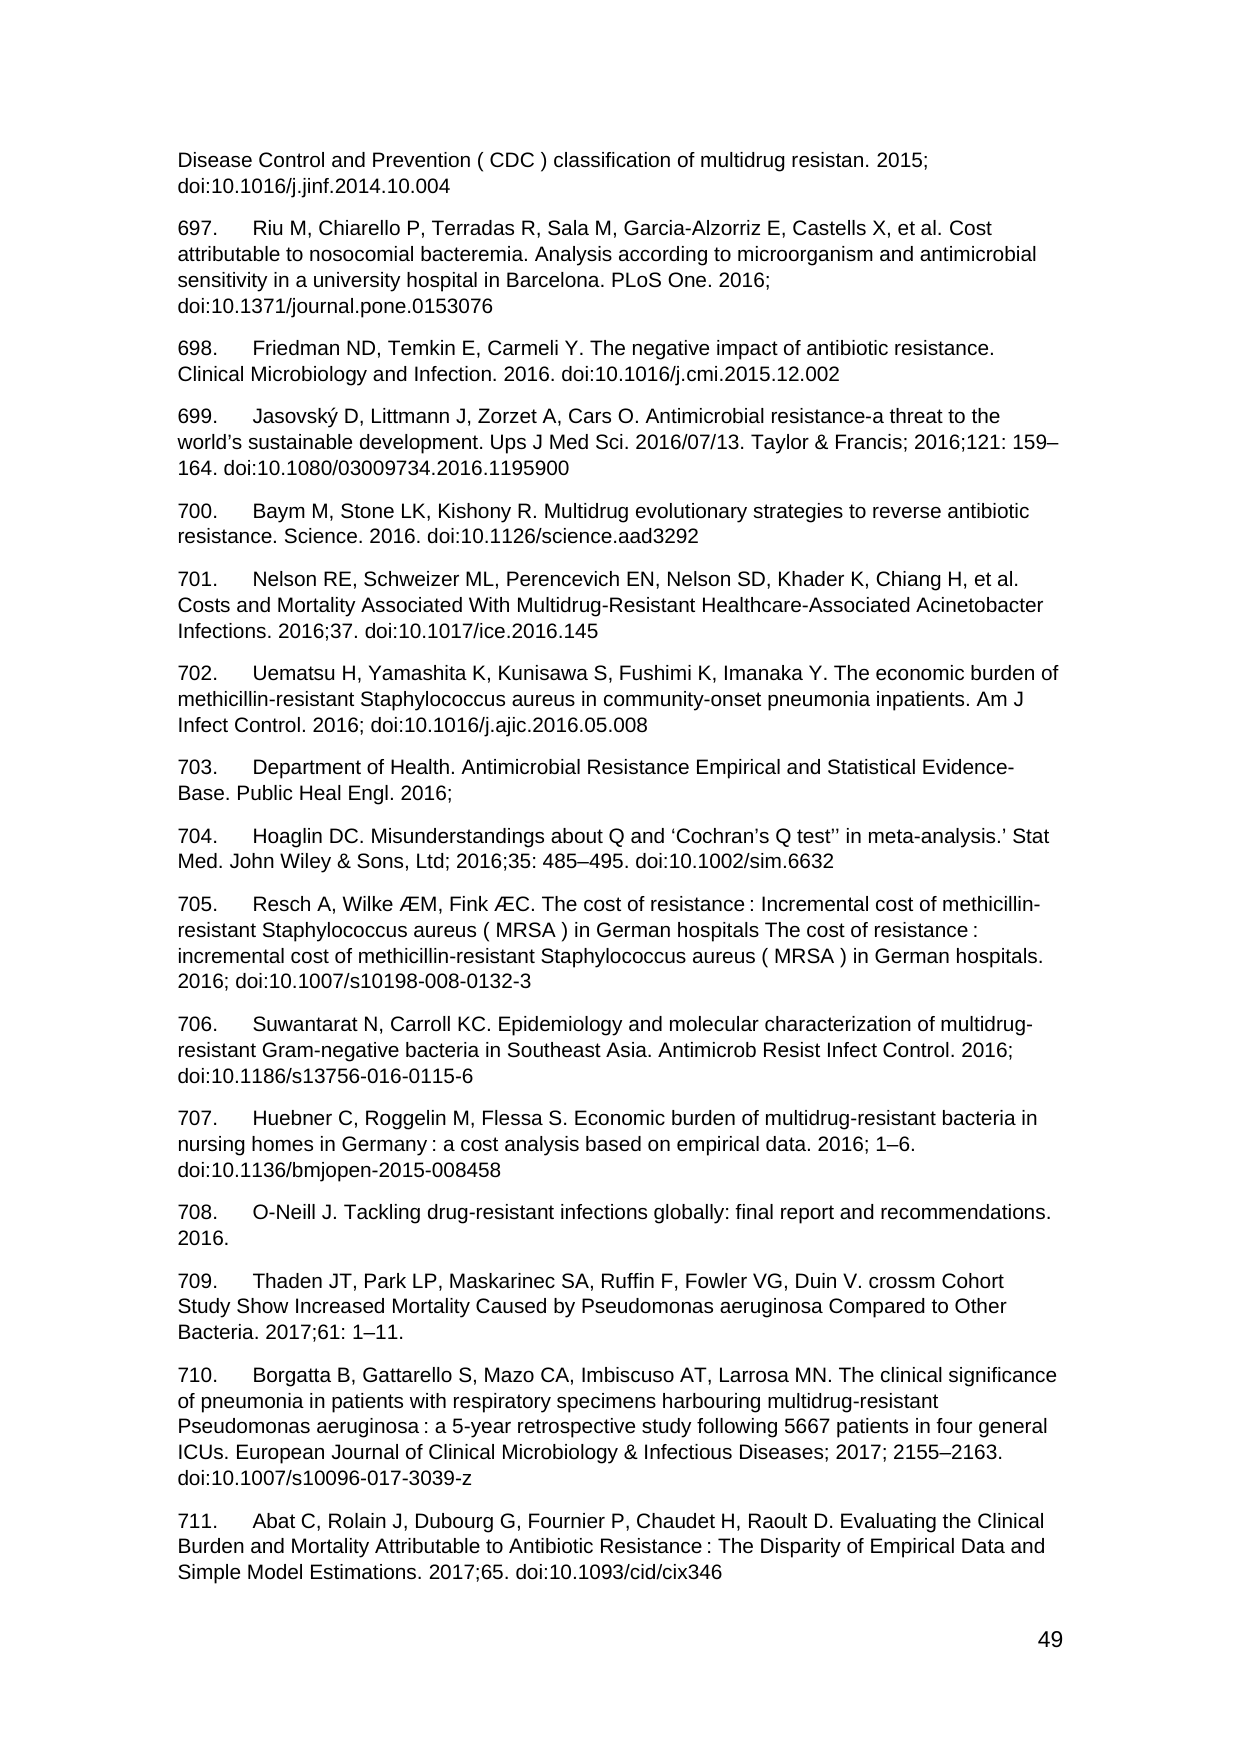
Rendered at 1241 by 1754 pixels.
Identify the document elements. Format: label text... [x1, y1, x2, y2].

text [177, 148, 1063, 197]
text 711. Abat C, Rolain J, Dubourg G, Fournier P, Chaudet H, Raoult D. Evaluating the Clinical Burden and Mortality Attributable to Antibiotic Resistance : The Disparity of Empirical Data and Simple Model Estimations. 2017;65. doi:10.1093/cid/cix346 [177, 1508, 1063, 1584]
text 708. O-Neill J. Tackling drug-resistant infections globally: final report and recommendations. 2016. [177, 1200, 1063, 1250]
text 707. Huebner C, Roggelin M, Flessa S. Economic burden of multidrug-resistant bacteria in nursing homes in Germany : a cost analysis based on empirical data. 2016; 1–6. doi:10.1136/bmjopen-2015-008458 [177, 1106, 1063, 1182]
text 709. Thaden JT, Park LP, Maskarinec SA, Ruffin F, Fowler VG, Duin V. crossm Cohort Study Show Increased Mortality Caused by Pseudomonas aeruginosa Compared to Other Bacteria. 2017;61: 1–11. [177, 1268, 1063, 1344]
text 703. Department of Health. Antimicrobial Resistance Empirical and Statistical Evidence-Base. Public Heal Engl. 2016; [177, 755, 1063, 805]
text 698. Friedman ND, Temkin E, Carmeli Y. The negative impact of antibiotic resistance. Clinical Microbiology and Infection. 2016. doi:10.1016/j.cmi.2015.12.002 [177, 336, 1063, 386]
text 704. Hoaglin DC. Misunderstandings about Q and ‘Cochran’s Q test’’ in meta-analysis.’ Stat Med. John Wiley & Sons, Ltd; 2016;35: 485–495. doi:10.1002/sim.6632 [177, 823, 1063, 873]
text 697. Riu M, Chiarello P, Terradas R, Sala M, Garcia-Alzorriz E, Castells X, et al. Cost attributable to nosocomial bacteremia. Analysis according to microorganism and antimicrobial sensitivity in a university hospital in Barcelona. PLoS One. 2016; doi:10.1371/journal.pone.0153076 [177, 216, 1063, 317]
text 710. Borgatta B, Gattarello S, Mazo CA, Imbiscuso AT, Larrosa MN. The clinical significance of pneumonia in patients with respiratory specimens harbouring multidrug-resistant Pseudomonas aeruginosa : a 5-year retrospective study following 5667 patients in four general ICUs. European Journal of Clinical Microbiology & Infectious Diseases; 2017; 2155–2163. doi:10.1007/s10096-017-3039-z [177, 1363, 1063, 1490]
text 700. Baym M, Stone LK, Kishony R. Multidrug evolutionary strategies to reverse antibiotic resistance. Science. 2016. doi:10.1126/science.aad3292 [177, 498, 1063, 548]
text 701. Nelson RE, Schweizer ML, Perencevich EN, Nelson SD, Khader K, Chiang H, et al. Costs and Mortality Associated With Multidrug-Resistant Healthcare-Associated Acinetobacter Infections. 2016;37. doi:10.1017/ice.2016.145 [177, 567, 1063, 642]
text 705. Resch A, Wilke ÆM, Fink ÆC. The cost of resistance : Incremental cost of methicillin-resistant Staphylococcus aureus ( MRSA ) in German hospitals The cost of resistance : incremental cost of methicillin-resistant Staphylococcus aureus ( MRSA ) in German hospitals. 2016; doi:10.1007/s10198-008-0132-3 [177, 892, 1063, 993]
text 702. Uematsu H, Yamashita K, Kunisawa S, Fushimi K, Imanaka Y. The economic burden of methicillin-resistant Staphylococcus aureus in community-onset pneumonia inpatients. Am J Infect Control. 2016; doi:10.1016/j.ajic.2016.05.008 [177, 661, 1063, 737]
text 706. Suwantarat N, Carroll KC. Epidemiology and molecular characterization of multidrug-resistant Gram-negative bacteria in Southeast Asia. Antimicrob Resist Infect Control. 2016; doi:10.1186/s13756-016-0115-6 [177, 1012, 1063, 1087]
text 699. Jasovský D, Littmann J, Zorzet A, Cars O. Antimicrobial resistance-a threat to the world’s sustainable development. Ups J Med Sci. 2016/07/13. Taylor & Francis; 2016;121: 159–164. doi:10.1080/03009734.2016.1195900 [177, 404, 1063, 480]
